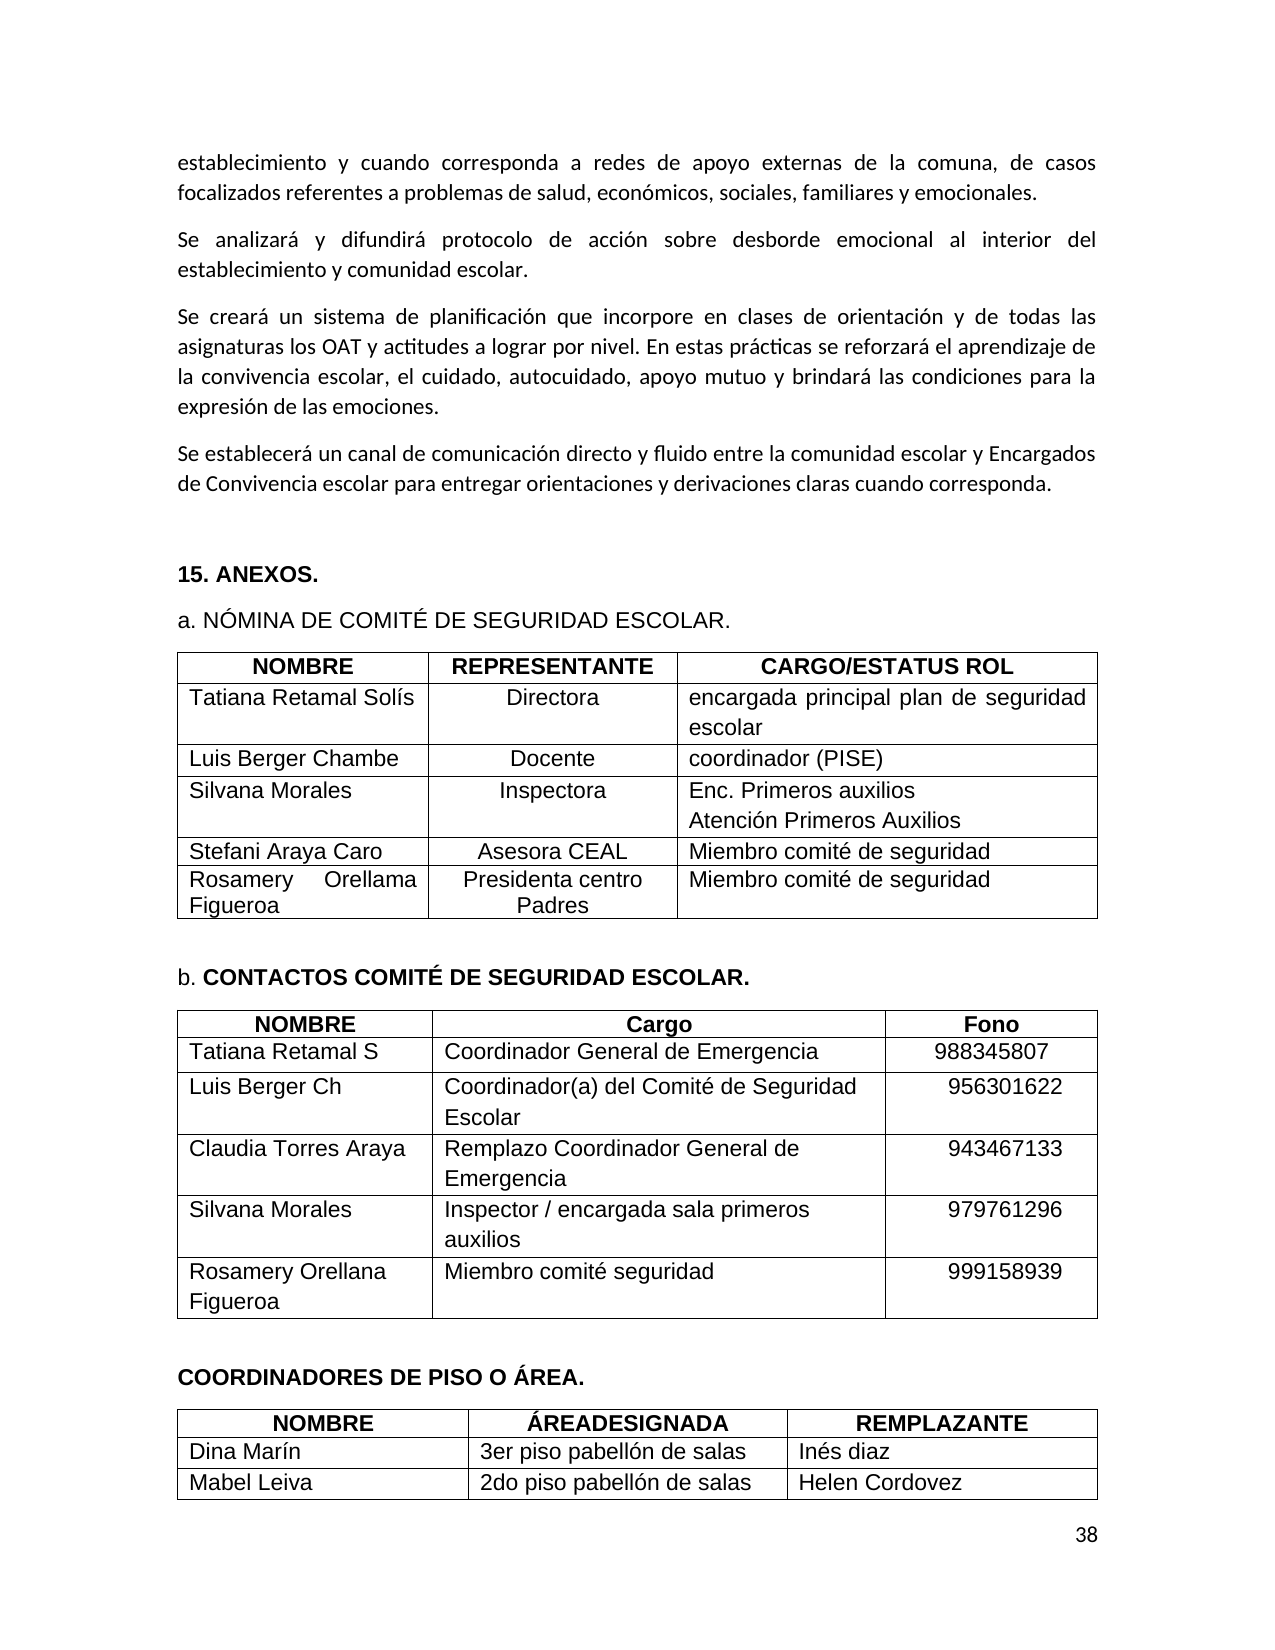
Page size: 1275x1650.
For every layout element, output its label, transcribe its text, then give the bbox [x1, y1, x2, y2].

text b. CONTACTOS COMITÉ DE SEGURIDAD ESCOLAR. [177, 964, 1098, 991]
table_cell 956301622 [886, 1073, 1097, 1134]
table_cell Inés diaz [788, 1438, 1097, 1468]
table_cell Remplazo Coordinador General de Emergencia [433, 1135, 885, 1195]
table_cell Miembro comité seguridad [433, 1258, 885, 1318]
table_header ÁREADESIGNADA [469, 1410, 787, 1437]
text Se establecerá un canal de comunicación directo y fluido entre la comunidad escolar y Encargados de Convivencia escolar para entregar orientaciones y derivaciones claras cuando corresponda. [177, 439, 1098, 497]
table_header CARGO/ESTATUS ROL [678, 653, 1097, 683]
table_cell Helen Cordovez [788, 1469, 1097, 1499]
table_cell 3er piso pabellón de salas [469, 1438, 787, 1468]
table_cell Rosamery Orellama Figueroa [178, 866, 428, 918]
table_cell Asesora CEAL [429, 838, 677, 864]
table_cell Rosamery Orellana Figueroa [178, 1258, 432, 1318]
table_cell Docente [429, 745, 677, 776]
table_cell encargada principal plan de seguridad escolar [678, 684, 1097, 744]
table_cell Directora [429, 684, 677, 744]
table_cell Coordinador(a) del Comité de Seguridad Escolar [433, 1073, 885, 1134]
table_cell Mabel Leiva [178, 1469, 468, 1499]
table_cell 999158939 [886, 1258, 1097, 1318]
text Se analizará y difundirá protocolo de acción sobre desborde emocional al interior del establecimiento y comunidad escolar. [177, 225, 1098, 283]
table_header Cargo [433, 1011, 885, 1037]
table_header REMPLAZANTE [788, 1410, 1097, 1437]
table_cell Dina Marín [178, 1438, 468, 1468]
table_cell Presidenta centro Padres [429, 866, 677, 918]
table_header NOMBRE [178, 1011, 432, 1037]
table_cell Inspectora [429, 777, 677, 837]
table_cell Silvana Morales [178, 777, 428, 837]
text COORDINADORES DE PISO O ÁREA. [177, 1364, 1098, 1391]
table_cell Tatiana Retamal S [178, 1038, 432, 1072]
table_cell Luis Berger Ch [178, 1073, 432, 1134]
table_cell 979761296 [886, 1196, 1097, 1257]
table_cell 2do piso pabellón de salas [469, 1469, 787, 1499]
table_cell Stefani Araya Caro [178, 838, 428, 864]
table_header NOMBRE [178, 1410, 468, 1437]
table_header REPRESENTANTE [429, 653, 677, 683]
table_cell Luis Berger Chambe [178, 745, 428, 776]
text a. NÓMINA DE COMITÉ DE SEGURIDAD ESCOLAR. [177, 607, 1098, 633]
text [177, 148, 1098, 206]
table_cell 988345807 [886, 1038, 1097, 1072]
table_cell Coordinador General de Emergencia [433, 1038, 885, 1072]
table_cell 943467133 [886, 1135, 1097, 1195]
table_cell coordinador (PISE) [678, 745, 1097, 776]
table_header Fono [886, 1011, 1097, 1037]
table_cell Miembro comité de seguridad [678, 838, 1097, 864]
table_cell Enc. Primeros auxilios Atención Primeros Auxilios [678, 777, 1097, 837]
table_cell Claudia Torres Araya [178, 1135, 432, 1195]
text 15. ANEXOS. [177, 561, 1098, 588]
table_cell Tatiana Retamal Solís [178, 684, 428, 744]
text Se creará un sistema de planificación que incorpore en clases de orientación y de todas las asignaturas los OAT y actitudes a lograr por nivel. En estas prácticas se reforzará el aprendizaje de la convivencia escolar, el cuidado, autocuidado, apoyo mutuo y brindará las condiciones para la expresión de las emociones. [177, 302, 1098, 420]
table_cell Miembro comité de seguridad [678, 866, 1097, 918]
table_header NOMBRE [178, 653, 428, 683]
table_cell Inspector / encargada sala primeros auxilios [433, 1196, 885, 1257]
table_cell Silvana Morales [178, 1196, 432, 1257]
